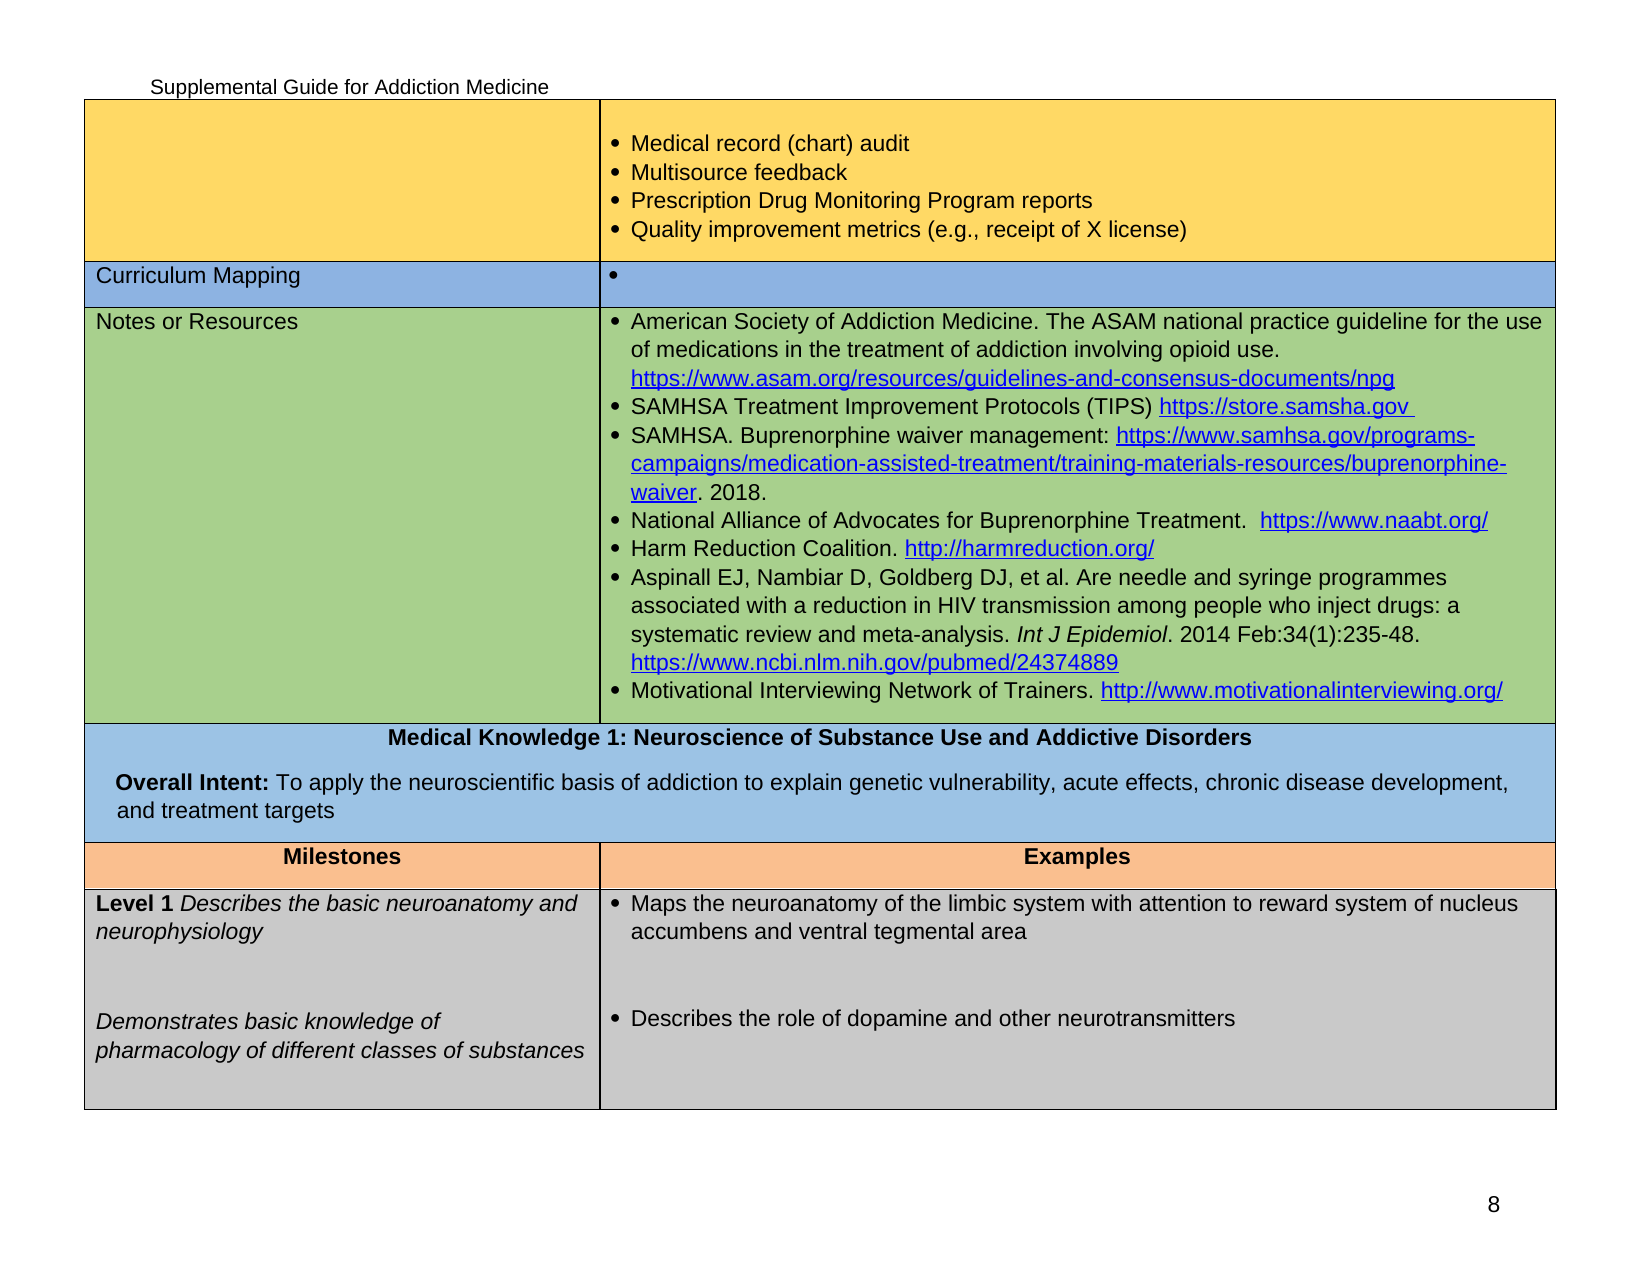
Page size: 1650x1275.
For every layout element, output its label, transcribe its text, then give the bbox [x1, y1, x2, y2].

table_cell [601, 100, 1555, 261]
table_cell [85, 890, 599, 1109]
table_cell Medical Knowledge 1: Neuroscience of Substance Use and Addictive Disorders Overall Intent: To apply the neuroscientific basis of addiction to explain genetic vulnerability, acute effects, chronic disease development, and treatment targets [85, 724, 1555, 842]
table_cell Notes or Resources [85, 308, 599, 723]
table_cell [601, 890, 1555, 1109]
table_cell Milestones [85, 843, 599, 888]
table_cell Curriculum Mapping [85, 262, 599, 307]
table_cell [601, 262, 1555, 307]
table_cell American Society of Addiction Medicine. The ASAM national practice guideline for the use of medications in the treatment of addiction involving opioid use. https://www.asam.org/resources/guidelines-and-consensus-documents/npg SAMHSA Treatment Improvement Protocols (TIPS) https://store.samsha.gov SAMHSA. Buprenorphine waiver management: https://www.samhsa.gov/programs-campaigns/medication-assisted-treatment/training-materials-resources/buprenorphine-waiver. 2018. National Alliance of Advocates for Buprenorphine Treatment. https://www.naabt.org/ Harm Reduction Coalition. http://harmreduction.org/ Aspinall EJ, Nambiar D, Goldberg DJ, et al. Are needle and syringe programmes associated with a reduction in HIV transmission among people who inject drugs: a systematic review and meta-analysis. Int J Epidemiol. 2014 Feb:34(1):235-48. https://www.ncbi.nlm.nih.gov/pubmed/24374889 Motivational Interviewing Network of Trainers. http://www.motivationalinterviewing.org/ [601, 308, 1555, 723]
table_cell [85, 100, 599, 261]
table_cell Examples [601, 843, 1555, 888]
